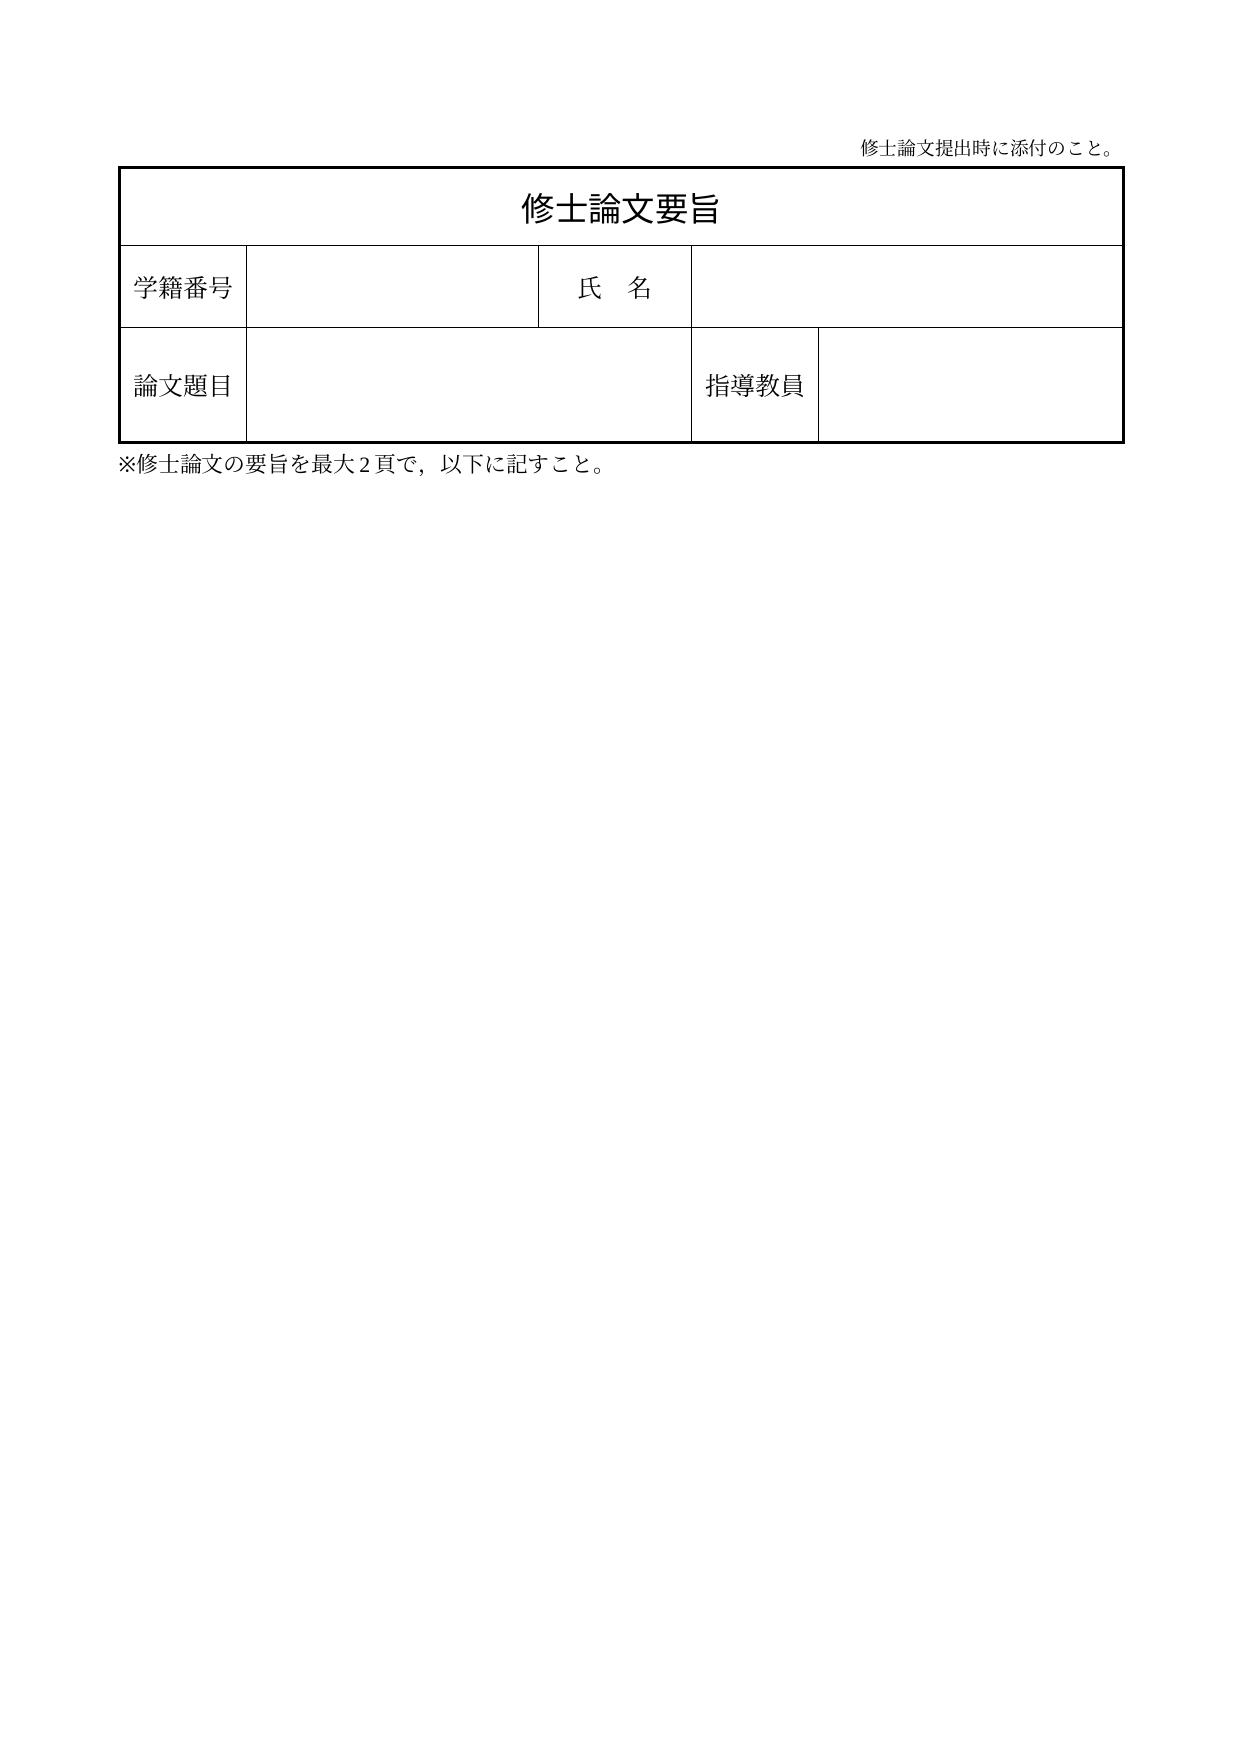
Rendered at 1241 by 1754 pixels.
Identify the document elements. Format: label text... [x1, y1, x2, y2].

table_cell 論文題目 [121, 328, 246, 441]
table_cell [247, 246, 538, 327]
text ※修士論文の要旨を最大2頁で，以下に記すこと。 [118, 444, 1122, 482]
table_cell [692, 246, 1122, 327]
table_cell 氏 名 [539, 246, 691, 327]
table_cell 指導教員 [692, 328, 818, 441]
table_header 修士論文要旨 [121, 169, 1122, 245]
table_cell [247, 328, 691, 441]
table_cell [819, 328, 1122, 441]
table_cell 学籍番号 [121, 246, 246, 327]
text 修士論文提出時に添付のこと。 [118, 128, 1122, 166]
